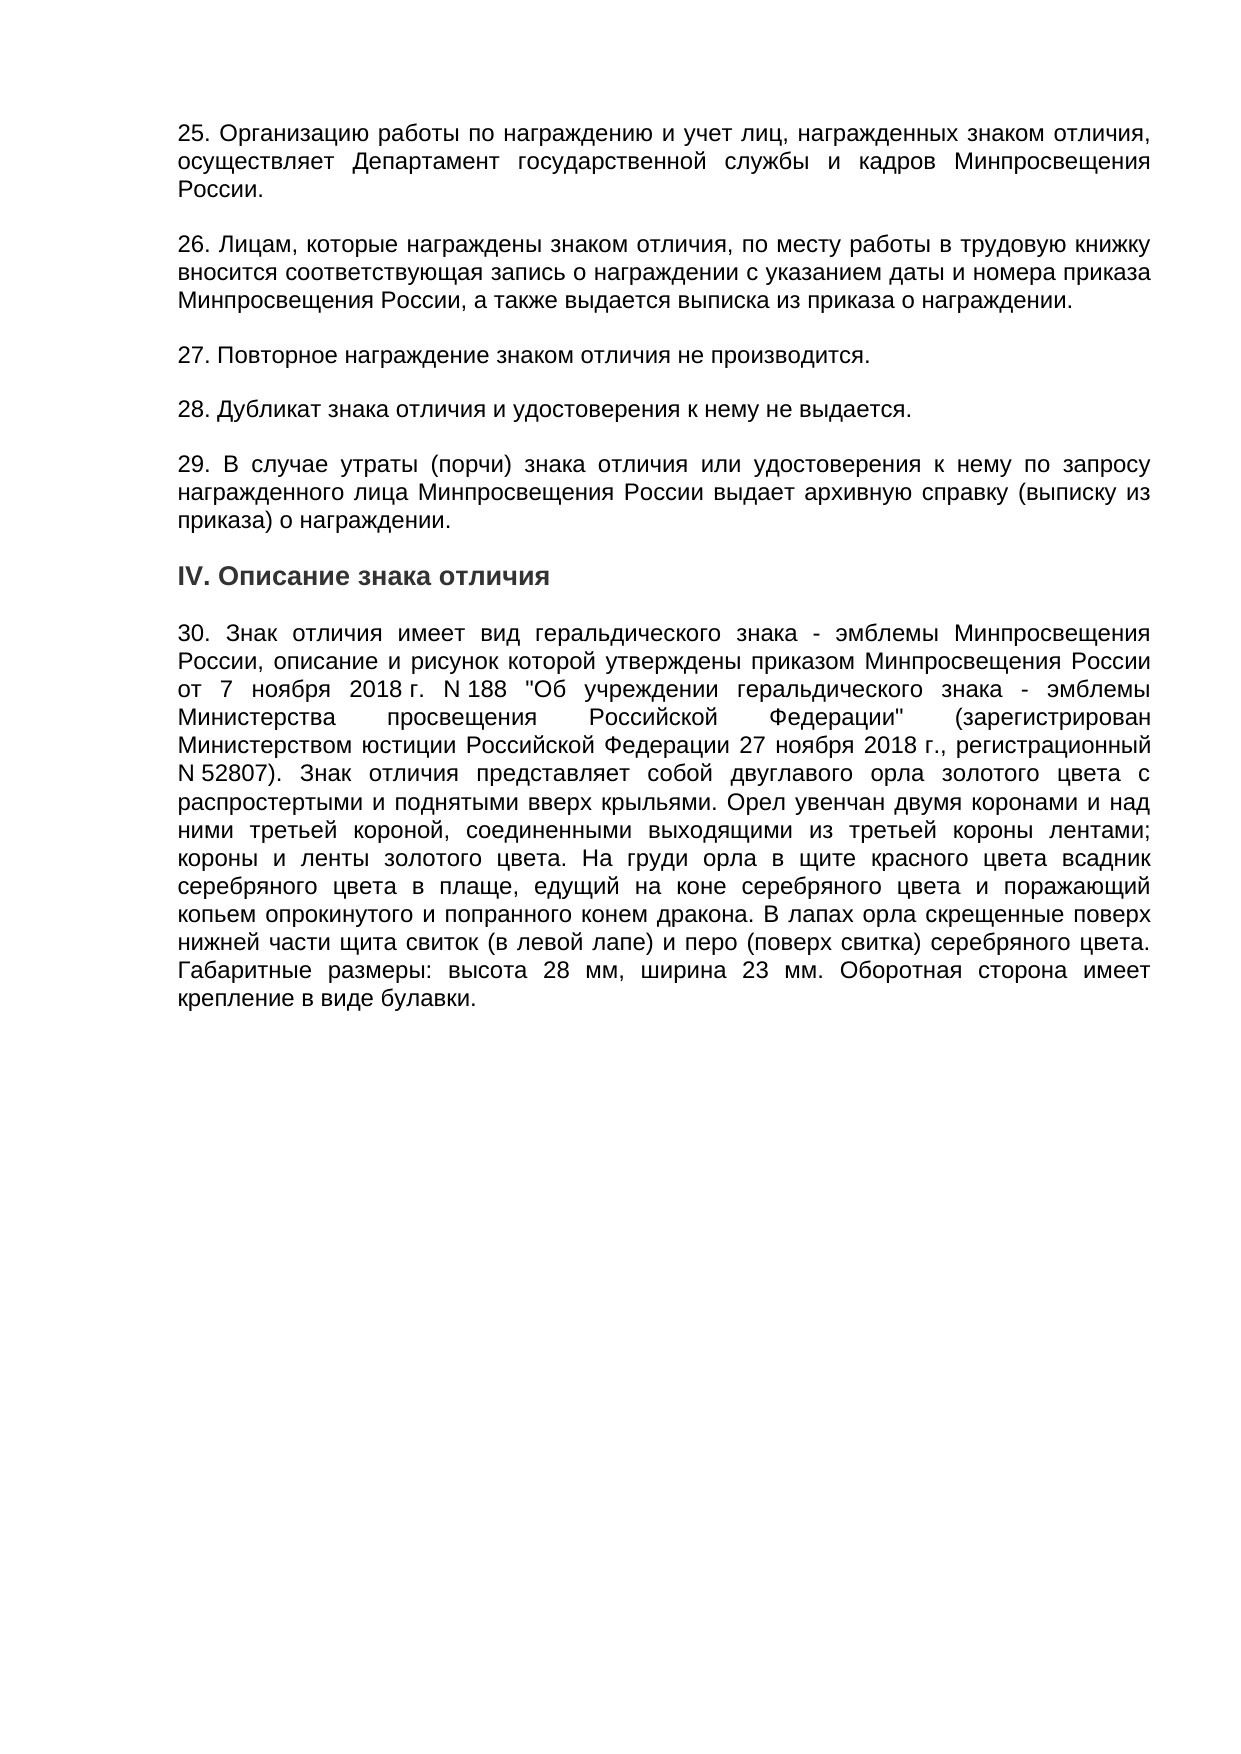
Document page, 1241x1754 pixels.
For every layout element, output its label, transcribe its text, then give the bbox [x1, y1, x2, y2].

text IV. Описание знака отличия [177, 560, 1152, 592]
text 27. Повторное награждение знаком отличия не производится. [177, 340, 1152, 368]
text 29. В случае утраты (порчи) знака отличия или удостоверения к нему по запросу награжденного лица Минпросвещения России выдает архивную справку (выписку из приказа) о награждении. [177, 449, 1152, 534]
text 25. Организацию работы по награждению и учет лиц, награжденных знаком отличия, осуществляет Департамент государственной службы и кадров Минпросвещения России. [177, 118, 1152, 202]
text 26. Лицам, которые награждены знаком отличия, по месту работы в трудовую книжку вносится соответствующая запись о награждении с указанием даты и номера приказа Минпросвещения России, а также выдается выписка из приказа о награждении. [177, 229, 1152, 313]
text 30. Знак отличия имеет вид геральдического знака - эмблемы Минпросвещения России, описание и рисунок которой утверждены приказом Минпросвещения России от 7 ноября 2018 г. N 188 "Об учреждении геральдического знака - эмблемы Министерства просвещения Российской Федерации" (зарегистрирован Министерством юстиции Российской Федерации 27 ноября 2018 г., регистрационный N 52807). Знак отличия представляет собой двуглавого орла золотого цвета с распростертыми и поднятыми вверх крыльями. Орел увенчан двумя коронами и над ними третьей короной, соединенными выходящими из третьей короны лентами; короны и ленты золотого цвета. На груди орла в щите красного цвета всадник серебряного цвета в плаще, едущий на коне серебряного цвета и поражающий копьем опрокинутого и попранного конем дракона. В лапах орла скрещенные поверх нижней части щита свиток (в левой лапе) и перо (поверх свитка) серебряного цвета. Габаритные размеры: высота 28 мм, ширина 23 мм. Оборотная сторона имеет крепление в виде булавки. [177, 618, 1152, 1012]
text 28. Дубликат знака отличия и удостоверения к нему не выдается. [177, 395, 1152, 423]
